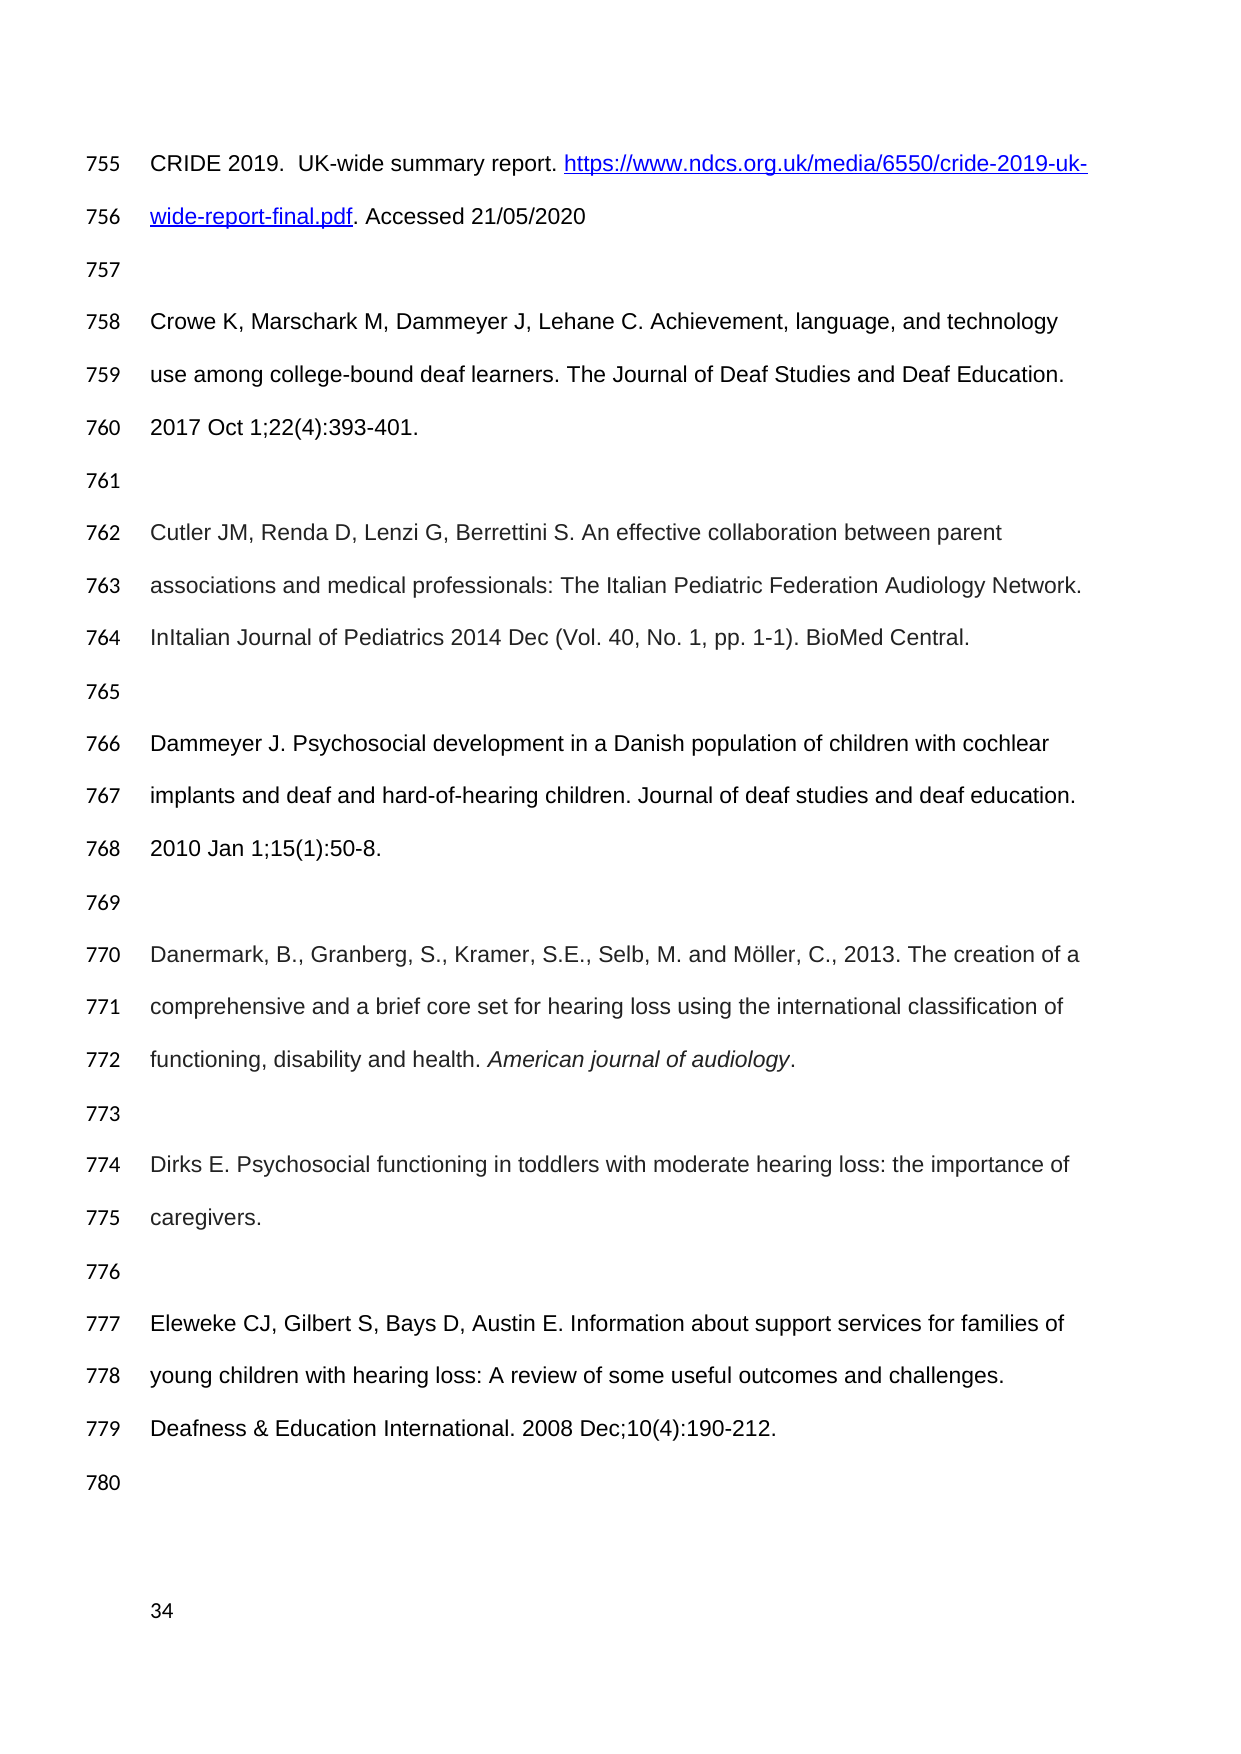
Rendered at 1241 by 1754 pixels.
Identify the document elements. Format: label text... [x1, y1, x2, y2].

text Eleweke CJ, Gilbert S, Bays D, Austin E. Information about support services for families of young children with hearing loss: A review of some useful outcomes and challenges. Deafness & Education International. 2008 Dec;10(4):190-212. [150, 1309, 1090, 1441]
text CRIDE 2019. UK-wide summary report. https://www.ndcs.org.uk/media/6550/cride-2019-uk-wide-report-final.pdf. Accessed 21/05/2020 [150, 150, 1090, 229]
text Dammeyer J. Psychosocial development in a Danish population of children with cochlear implants and deaf and hard-of-hearing children. Journal of deaf studies and deaf education. 2010 Jan 1;15(1):50-8. [150, 730, 1090, 862]
text Cutler JM, Renda D, Lenzi G, Berrettini S. An effective collaboration between parent associations and medical professionals: The Italian Pediatric Federation Audiology Network. InItalian Journal of Pediatrics 2014 Dec (Vol. 40, No. 1, pp. 1-1). BioMed Central. [150, 519, 1090, 651]
text Danermark, B., Granberg, S., Kramer, S.E., Selb, M. and Möller, C., 2013. The creation of a comprehensive and a brief core set for hearing loss using the international classification of functioning, disability and health. American journal of audiology. [150, 941, 1090, 1072]
text Crowe K, Marschark M, Dammeyer J, Lehane C. Achievement, language, and technology use among college-bound deaf learners. The Journal of Deaf Studies and Deaf Education. 2017 Oct 1;22(4):393-401. [150, 308, 1090, 440]
text Dirks E. Psychosocial functioning in toddlers with moderate hearing loss: the importance of caregivers. [150, 1151, 1090, 1231]
